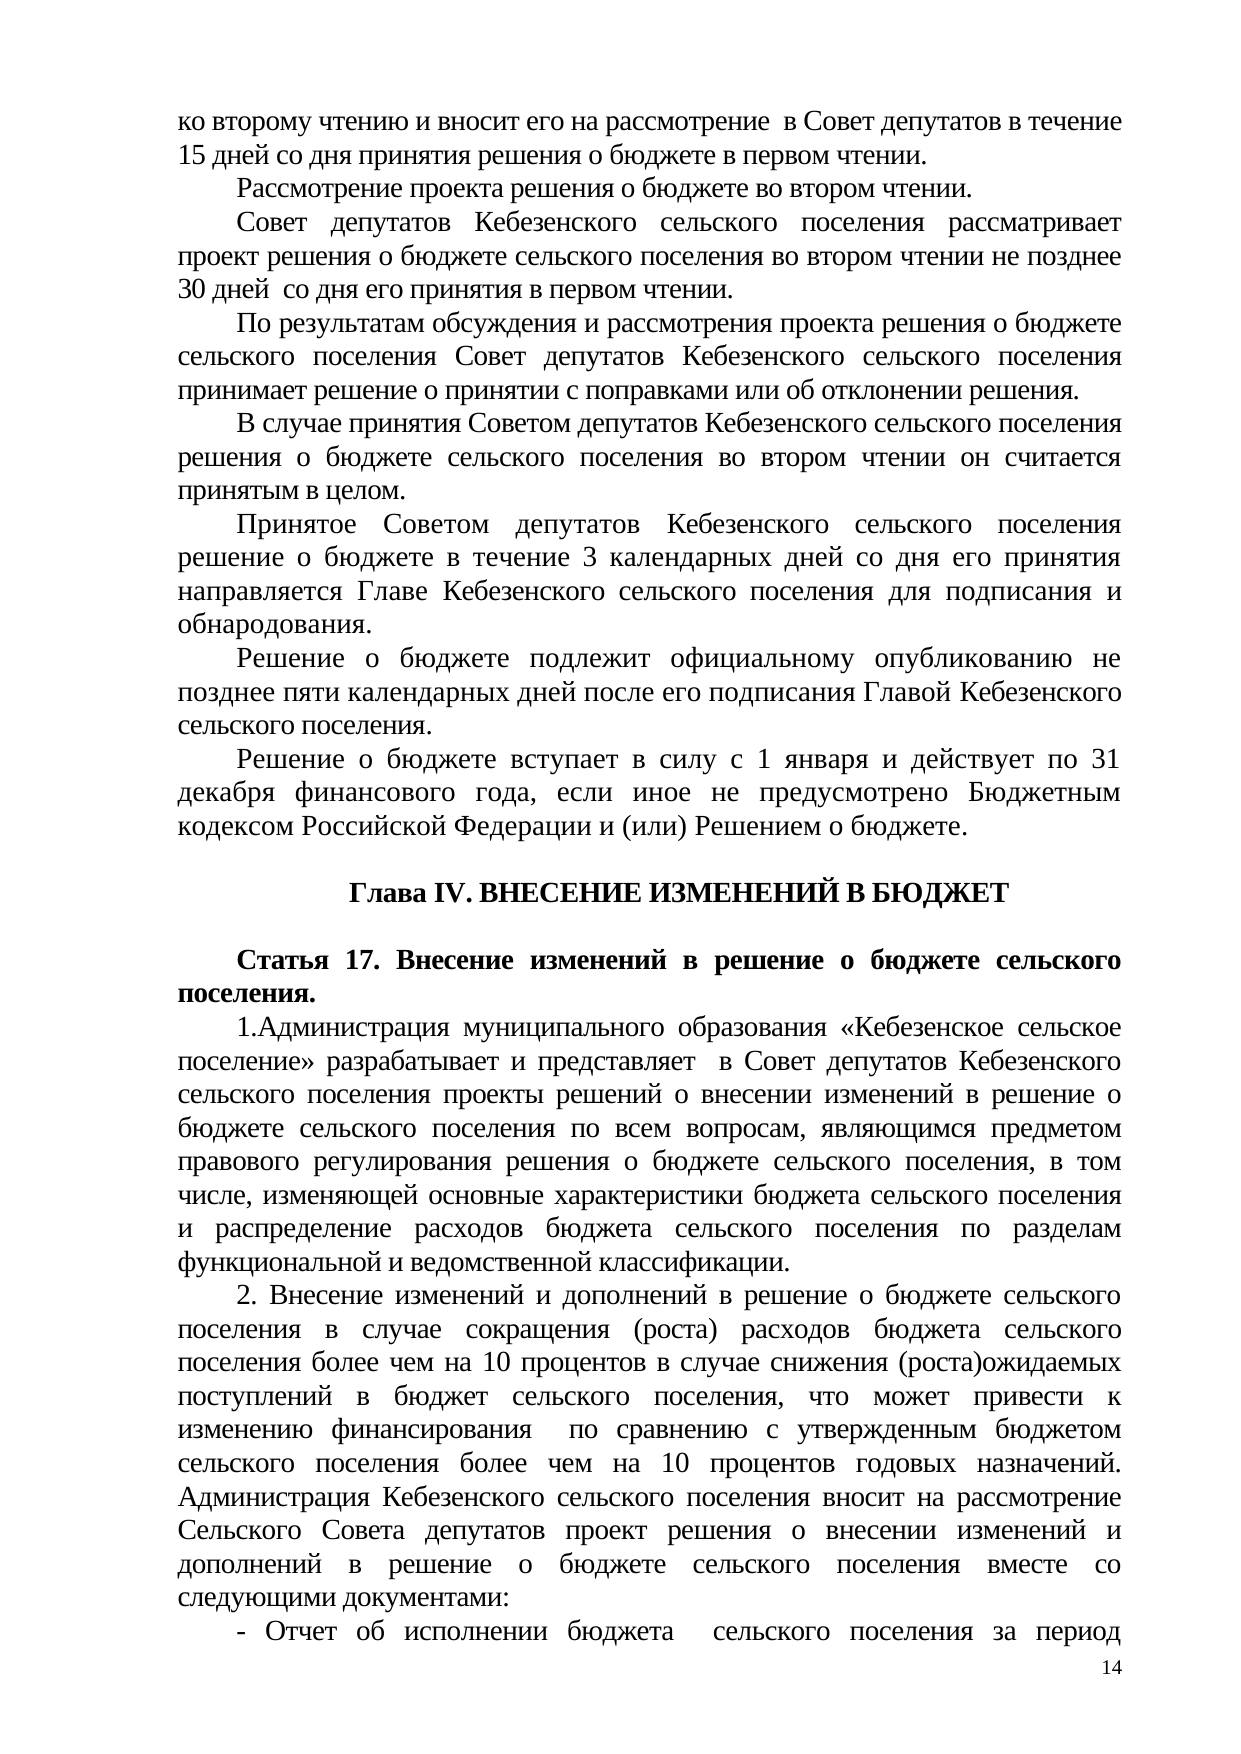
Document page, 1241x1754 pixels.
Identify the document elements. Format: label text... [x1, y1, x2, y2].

text Совет депутатов Кебезенского сельского поселения рассматривает проект решения о бюджете сельского поселения во втором чтении не позднее 30 дней со дня его принятия в первом чтении. [177, 204, 1122, 305]
text Глава IV. ВНЕСЕНИЕ ИЗМЕНЕНИЙ В БЮДЖЕТ [177, 875, 1122, 908]
text Решение о бюджете подлежит официальному опубликованию не позднее пяти календарных дней после его подписания Главой Кебезенского сельского поселения. [177, 640, 1122, 741]
text Статья 17. Внесение изменений в решение о бюджете сельского поселения. [177, 942, 1122, 1009]
text По результатам обсуждения и рассмотрения проекта решения о бюджете сельского поселения Совет депутатов Кебезенского сельского поселения принимает решение о принятии с поправками или об отклонении решения. [177, 305, 1122, 405]
text В случае принятия Советом депутатов Кебезенского сельского поселения решения о бюджете сельского поселения во втором чтении он считается принятым в целом. [177, 405, 1122, 506]
text 1.Администрация муниципального образования «Кебезенское сельское поселение» разрабатывает и представляет в Совет депутатов Кебезенского сельского поселения проекты решений о внесении изменений в решение о бюджете сельского поселения по всем вопросам, являющимся предметом правового регулирования решения о бюджете сельского поселения, в том числе, изменяющей основные характеристики бюджета сельского поселения и распределение расходов бюджета сельского поселения по разделам функциональной и ведомственной классификации. [177, 1009, 1122, 1277]
text Рассмотрение проекта решения о бюджете во втором чтении. [177, 171, 1122, 204]
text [177, 103, 1122, 171]
text 2. Внесение изменений и дополнений в решение о бюджете сельского поселения в случае сокращения (роста) расходов бюджета сельского поселения более чем на 10 процентов в случае снижения (роста)ожидаемых поступлений в бюджет сельского поселения, что может привести к изменению финансирования по сравнению с утвержденным бюджетом сельского поселения более чем на 10 процентов годовых назначений. Администрация Кебезенского сельского поселения вносит на рассмотрение Сельского Совета депутатов проект решения о внесении изменений и дополнений в решение о бюджете сельского поселения вместе со следующими документами: [177, 1277, 1122, 1613]
text Решение о бюджете вступает в силу с 1 января и действует по 31 декабря финансового года, если иное не предусмотрено Бюджетным кодексом Российской Федерации и (или) Решением о бюджете. [177, 741, 1122, 841]
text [177, 1613, 1122, 1646]
text Принятое Советом депутатов Кебезенского сельского поселения решение о бюджете в течение 3 календарных дней со дня его принятия направляется Главе Кебезенского сельского поселения для подписания и обнародования. [177, 506, 1122, 640]
